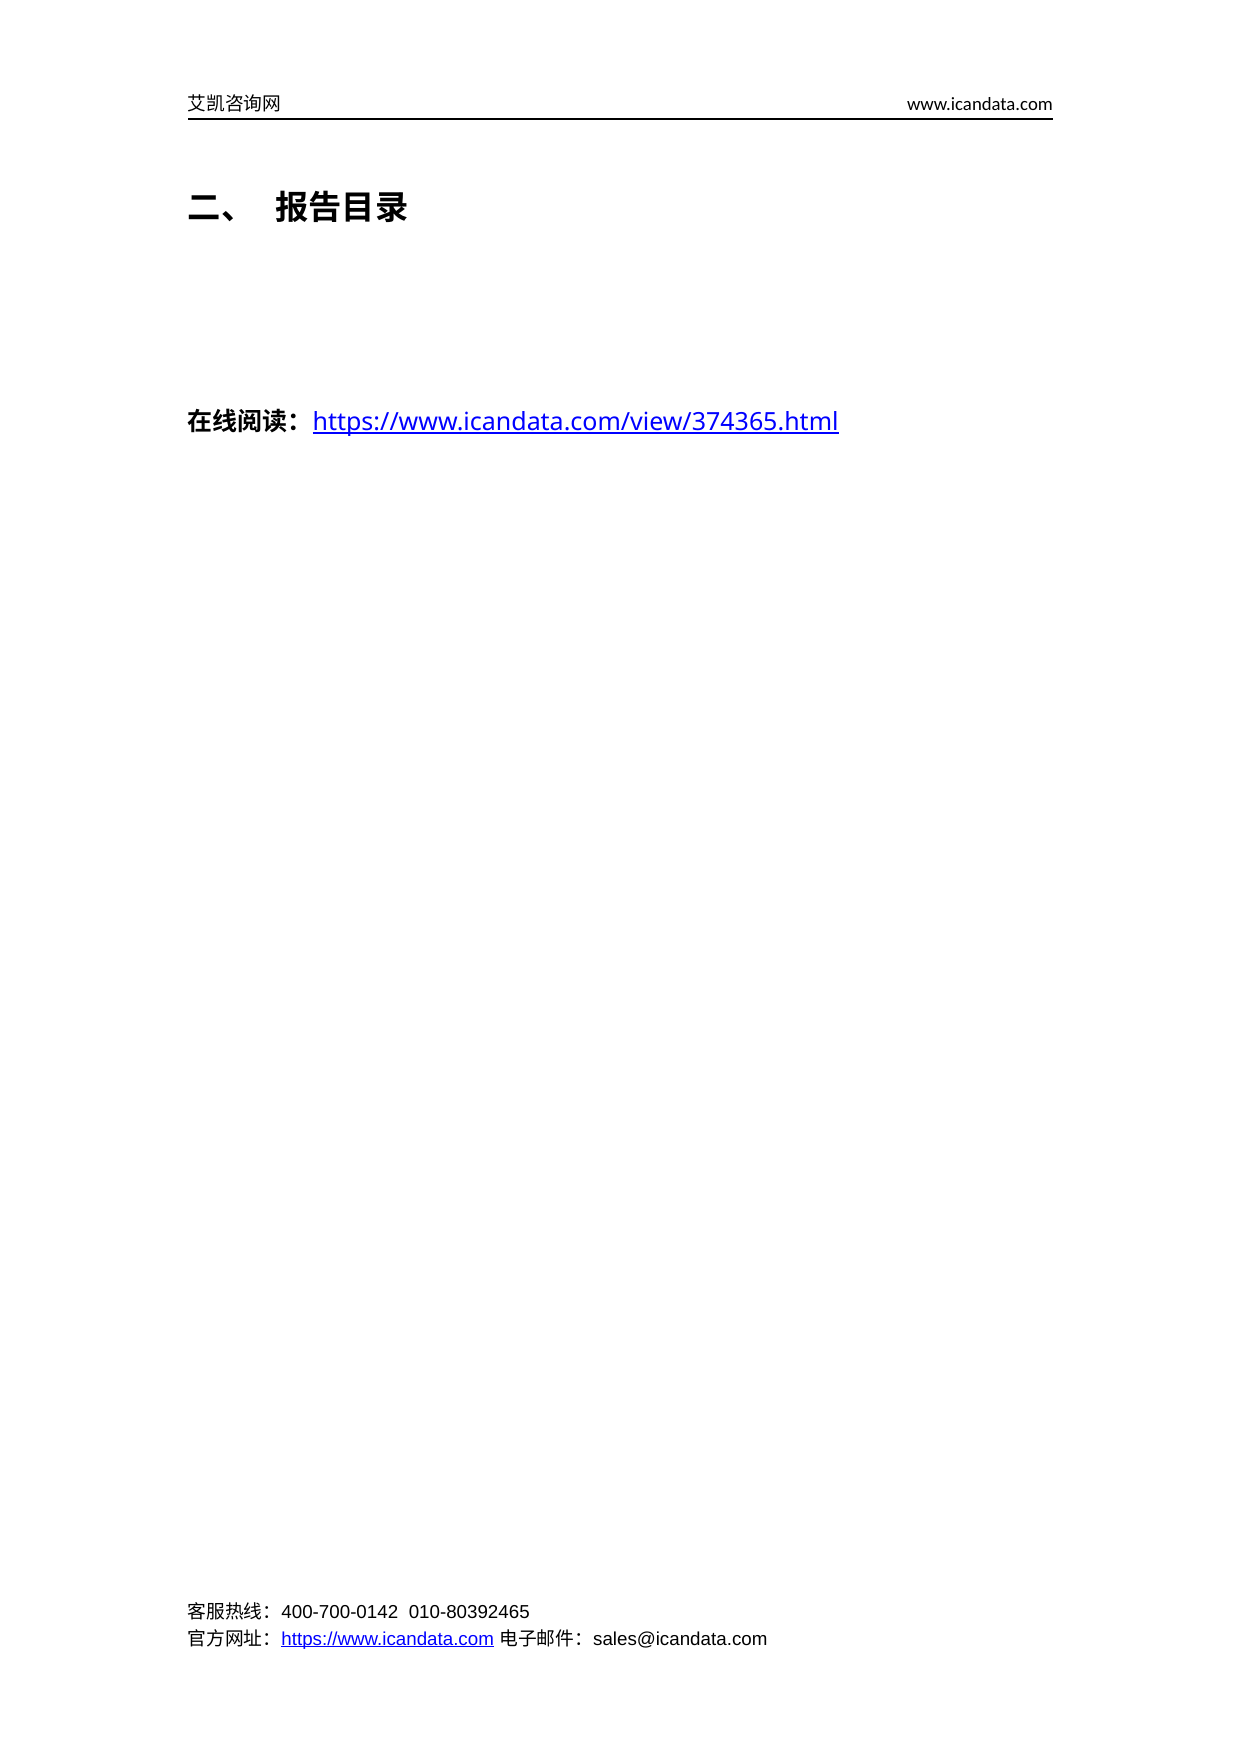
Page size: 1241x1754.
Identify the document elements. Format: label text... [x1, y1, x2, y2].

subtitle 报告目录 [187, 172, 1053, 237]
text 在线阅读：https://www.icandata.com/view/374365.html [187, 387, 1053, 452]
